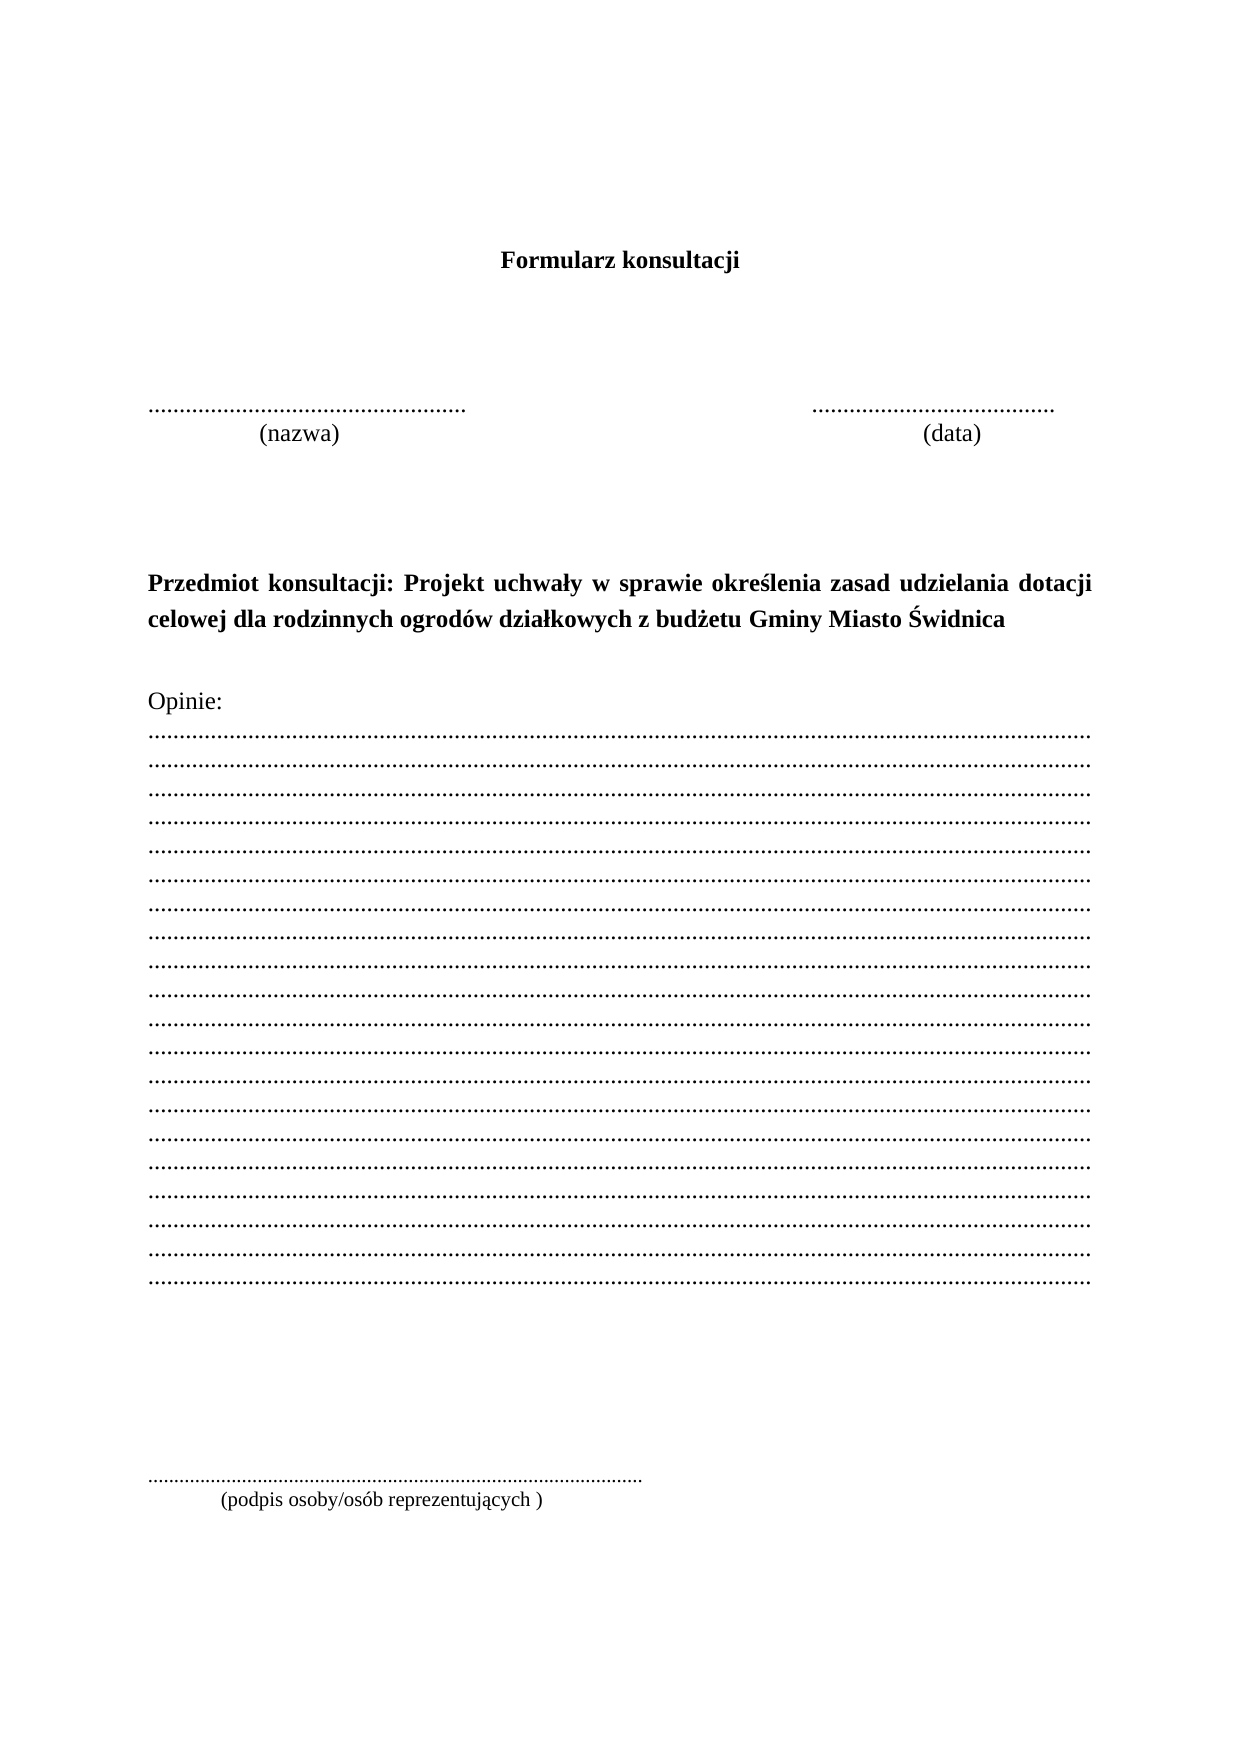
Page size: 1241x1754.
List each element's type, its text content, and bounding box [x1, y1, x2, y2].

text ............................................................................................................................................................................................................................................................................................................................................................................................................................................................................................................................................................................................................................ [148, 715, 1092, 830]
text ............................................................................................... [148, 1463, 1092, 1487]
text Przedmiot konsultacji: Projekt uchwały w sprawie określenia zasad udzielania dotacji celowej dla rodzinnych ogrodów działkowych z budżetu Gminy Miasto Świdnica [148, 562, 1092, 633]
text ................................................................................................................................................................................................................................................................................................................................................................................................................................................................................................................................................................................................................................................................................................................................................................................................................................................................................................................................................................................................................................................................................................................................................................................................................................................................................................................................................................................................................................................................................................................................................................................................................................................................................................................................................................................................................................................................................................................................................................................................................................................................................................................................................................................................................................................................................................................................................................................................................................................................................................................ [148, 830, 1092, 1290]
text (podpis osoby/osób reprezentujących ) [148, 1487, 1092, 1511]
text Opinie: [148, 686, 1092, 715]
text Formularz konsultacji [148, 246, 1092, 274]
text ................................................... ....................................... [148, 389, 1092, 418]
text (nazwa) (data) [148, 418, 1092, 447]
